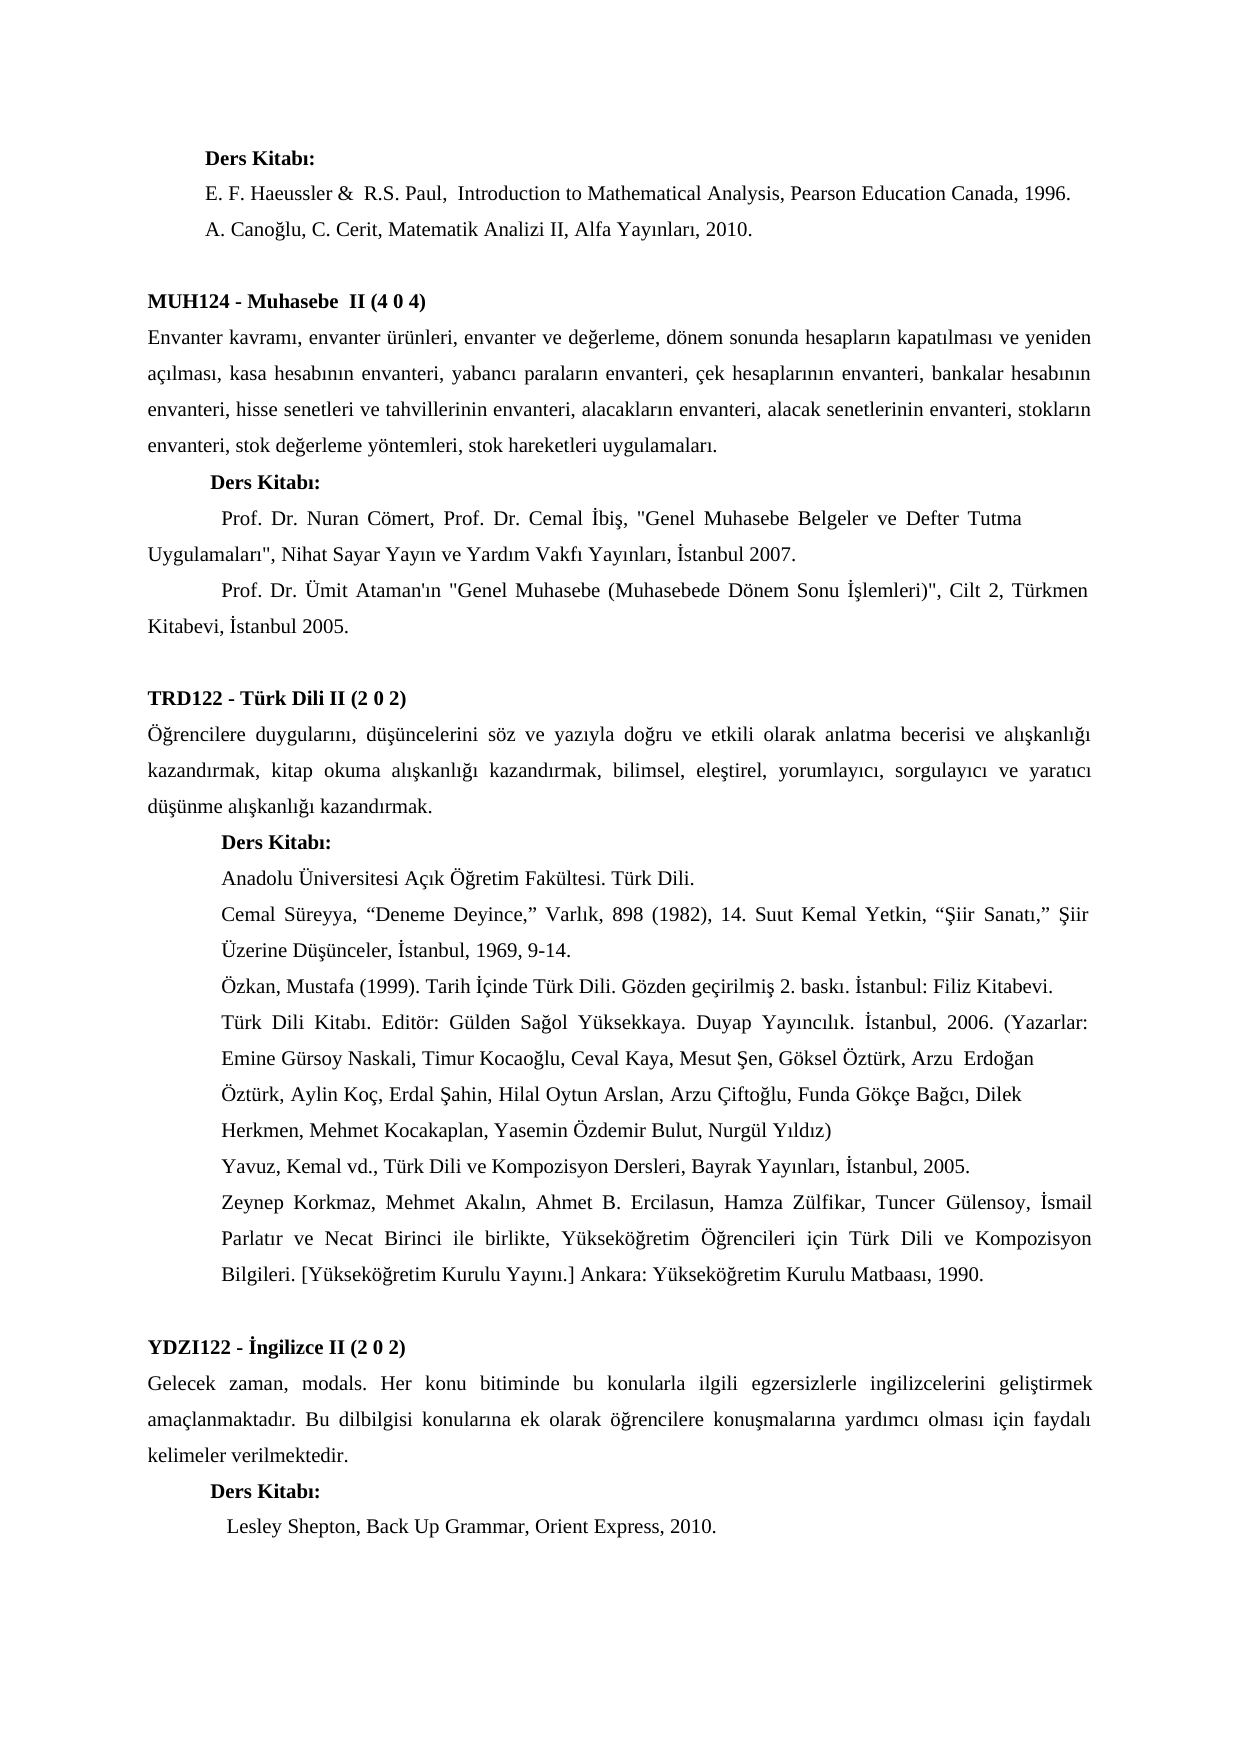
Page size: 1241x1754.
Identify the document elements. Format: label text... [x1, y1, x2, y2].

text Prof. Dr. Ümit Ataman'ın "Genel Muhasebe (Muhasebede Dönem Sonu İşlemleri)", Cilt 2, Türkmen Kitabevi, İstanbul 2005. [147, 577, 1105, 638]
text Envanter kavramı, envanter ürünleri, envanter ve değerleme, dönem sonunda hesapların kapatılması ve yeniden açılması, kasa hesabının envanteri, yabancı paraların envanteri, çek hesaplarının envanteri, bankalar hesabının envanteri, hisse senetleri ve tahvillerinin envanteri, alacakların envanteri, alacak senetlerinin envanteri, stokların envanteri, stok değerleme yöntemleri, stok hareketleri uygulamaları. [147, 325, 1092, 457]
subtitle Ders Kitabı: [210, 1479, 1105, 1503]
text E. F. Haeussler & R.S. Paul, Introduction to Mathematical Analysis, Pearson Education Canada, 1996. [205, 181, 1105, 205]
text Öğrencilere duygularını, düşüncelerini söz ve yazıyla doğru ve etkili olarak anlatma becerisi ve alışkanlığı kazandırmak, kitap okuma alışkanlığı kazandırmak, bilimsel, eleştirel, yorumlayıcı, sorgulayıcı ve yaratıcı düşünme alışkanlığı kazandırmak. [147, 721, 1092, 818]
text Anadolu Üniversitesi Açık Öğretim Fakültesi. Türk Dili. [221, 866, 1105, 890]
text Yavuz, Kemal vd., Türk Dili ve Kompozisyon Dersleri, Bayrak Yayınları, İstanbul, 2005. [221, 1154, 1105, 1178]
text Zeynep Korkmaz, Mehmet Akalın, Ahmet B. Ercilasun, Hamza Zülfikar, Tuncer Gülensoy, İsmail Parlatır ve Necat Birinci ile birlikte, Yükseköğretim Öğrencileri için Türk Dili ve Kompozisyon Bilgileri. [Yükseköğretim Kurulu Yayını.] Ankara: Yükseköğretim Kurulu Matbaası, 1990. [221, 1190, 1093, 1286]
subtitle YDZI122 - İngilizce II (2 0 2) [147, 1335, 1105, 1359]
text Cemal Süreyya, “Deneme Deyince,” Varlık, 898 (1982), 14. Suut Kemal Yetkin, “Şiir Sanatı,” Şiir Üzerine Düşünceler, İstanbul, 1969, 9-14. [221, 902, 1105, 962]
subtitle Ders Kitabı: [210, 470, 1105, 494]
text Lesley Shepton, Back Up Grammar, Orient Express, 2010. [226, 1514, 1105, 1538]
subtitle Ders Kitabı: [205, 145, 1105, 169]
text Gelecek zaman, modals. Her konu bitiminde bu konularla ilgili egzersizlerle ingilizcelerini geliştirmek amaçlanmaktadır. Bu dilbilgisi konularına ek olarak öğrencilere konuşmalarına yardımcı olması için faydalı kelimeler verilmektedir. [147, 1370, 1093, 1467]
text A. Canoğlu, C. Cerit, Matematik Analizi II, Alfa Yayınları, 2010. [205, 217, 1105, 241]
text Prof. Dr. Nuran Cömert, Prof. Dr. Cemal İbiş, "Genel Muhasebe Belgeler ve Defter Tutma Uygulamaları", Nihat Sayar Yayın ve Yardım Vakfı Yayınları, İstanbul 2007. [147, 505, 1105, 566]
subtitle Ders Kitabı: [221, 830, 1105, 854]
subtitle MUH124 - Muhasebe II (4 0 4) [147, 289, 1105, 313]
subtitle TRD122 - Türk Dili II (2 0 2) [147, 686, 1105, 710]
text Özkan, Mustafa (1999). Tarih İçinde Türk Dili. Gözden geçirilmiş 2. baskı. İstanbul: Filiz Kitabevi. Türk Dili Kitabı. Editör: Gülden Sağol Yüksekkaya. Duyap Yayıncılık. İstanbul, 2006. (Yazarlar: Emine Gürsoy Naskali, Timur Kocaoğlu, Ceval Kaya, Mesut Şen, Göksel Öztürk, Arzu Erdoğan Öztürk, Aylin Koç, Erdal Şahin, Hilal Oytun Arslan, Arzu Çiftoğlu, Funda Gökçe Bağcı, Dilek Herkmen, Mehmet Kocakaplan, Yasemin Özdemir Bulut, Nurgül Yıldız) [221, 974, 1092, 1142]
